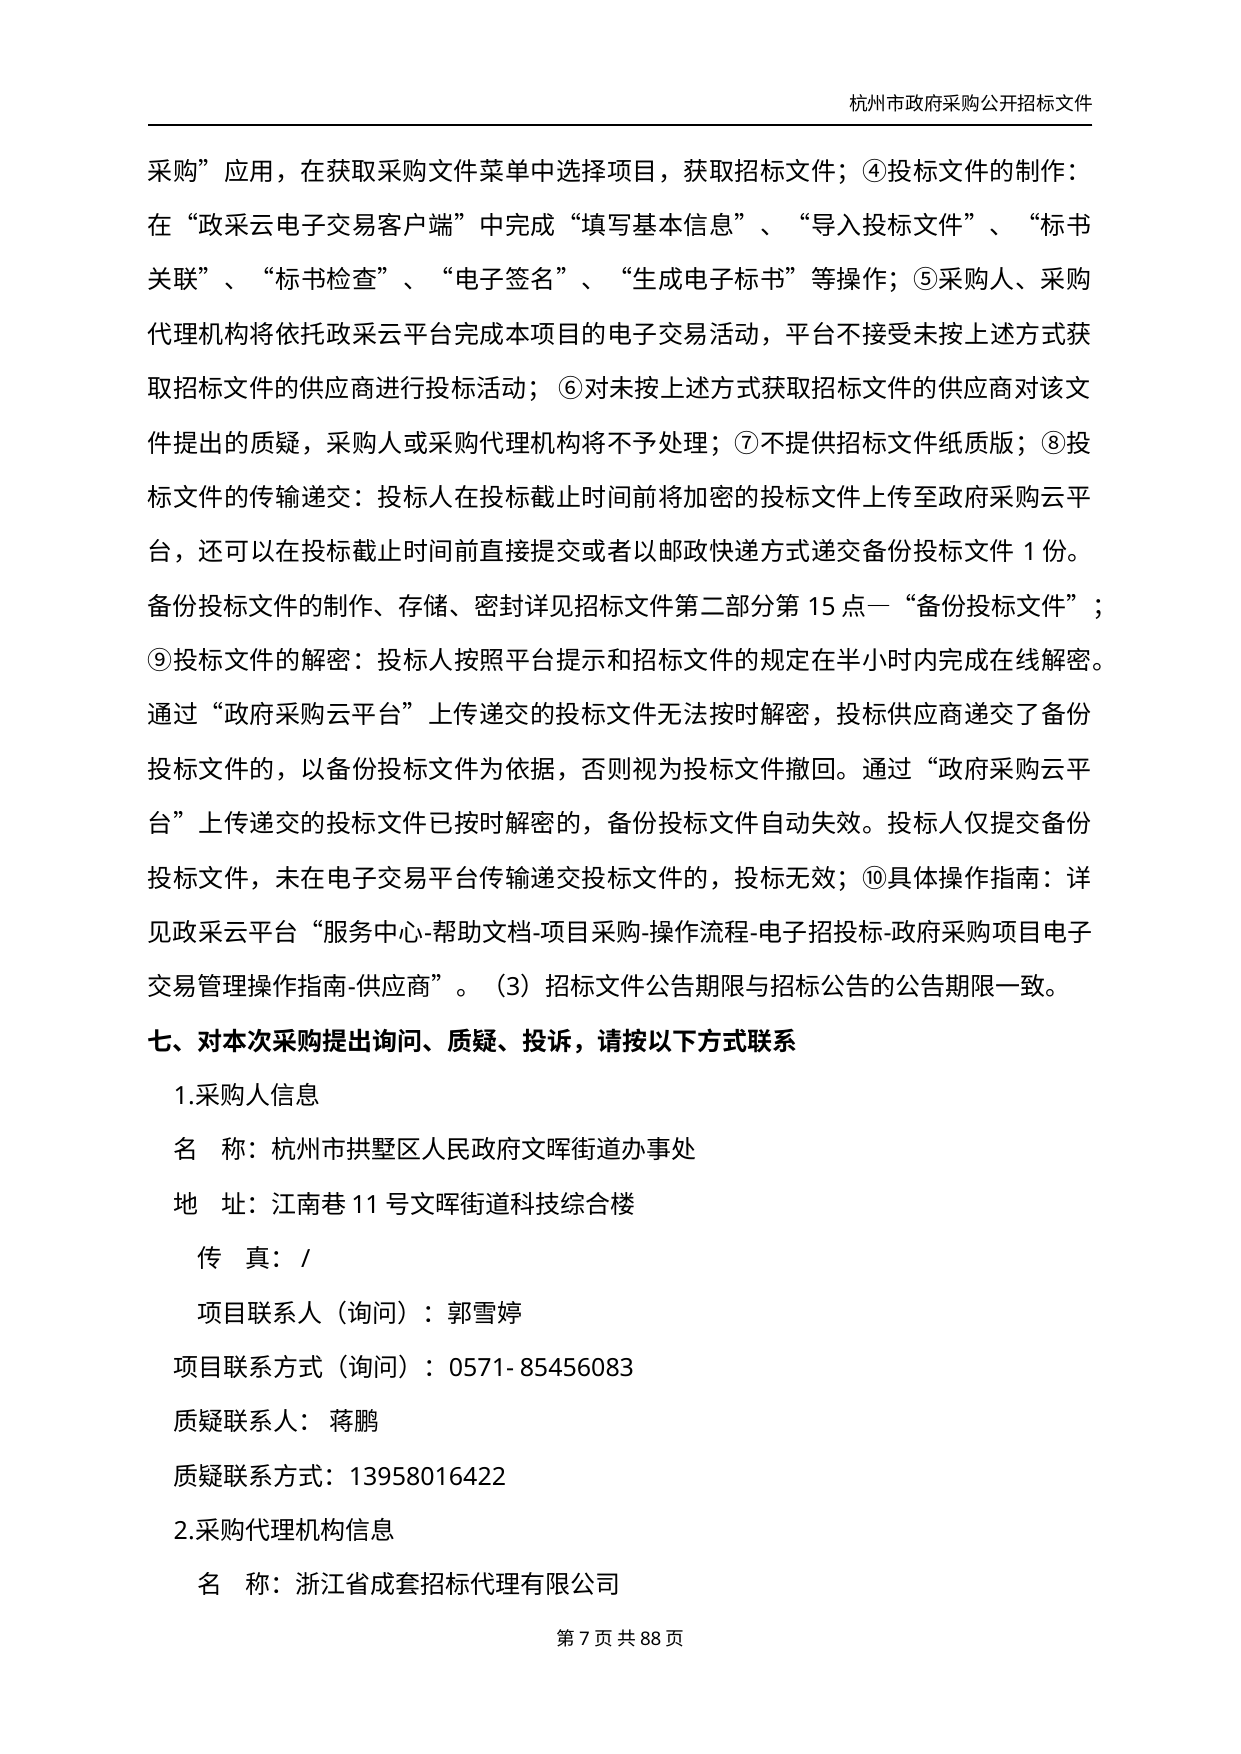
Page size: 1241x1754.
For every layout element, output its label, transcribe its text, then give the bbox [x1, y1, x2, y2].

text 项目联系方式（询问）：0571- 85456083 [148, 1347, 1092, 1384]
text 质疑联系方式：13958016422 [148, 1456, 1092, 1492]
text 2.采购代理机构信息 [148, 1511, 1092, 1547]
text 名 称：杭州市拱墅区人民政府文晖街道办事处 [148, 1130, 1092, 1166]
text 质疑联系人： 蒋鹏 [148, 1402, 1092, 1438]
text 项目联系人（询问）：郭雪婷 [148, 1293, 1092, 1329]
text 七、对本次采购提出询问、质疑、投诉，请按以下方式联系 [148, 1021, 1092, 1057]
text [148, 151, 1092, 1003]
text 传 真： / [148, 1239, 1092, 1275]
text 1.采购人信息 [148, 1076, 1092, 1112]
text 地 址：江南巷11号文晖街道科技综合楼 [148, 1184, 1092, 1221]
text 名 称：浙江省成套招标代理有限公司 [148, 1565, 1092, 1601]
